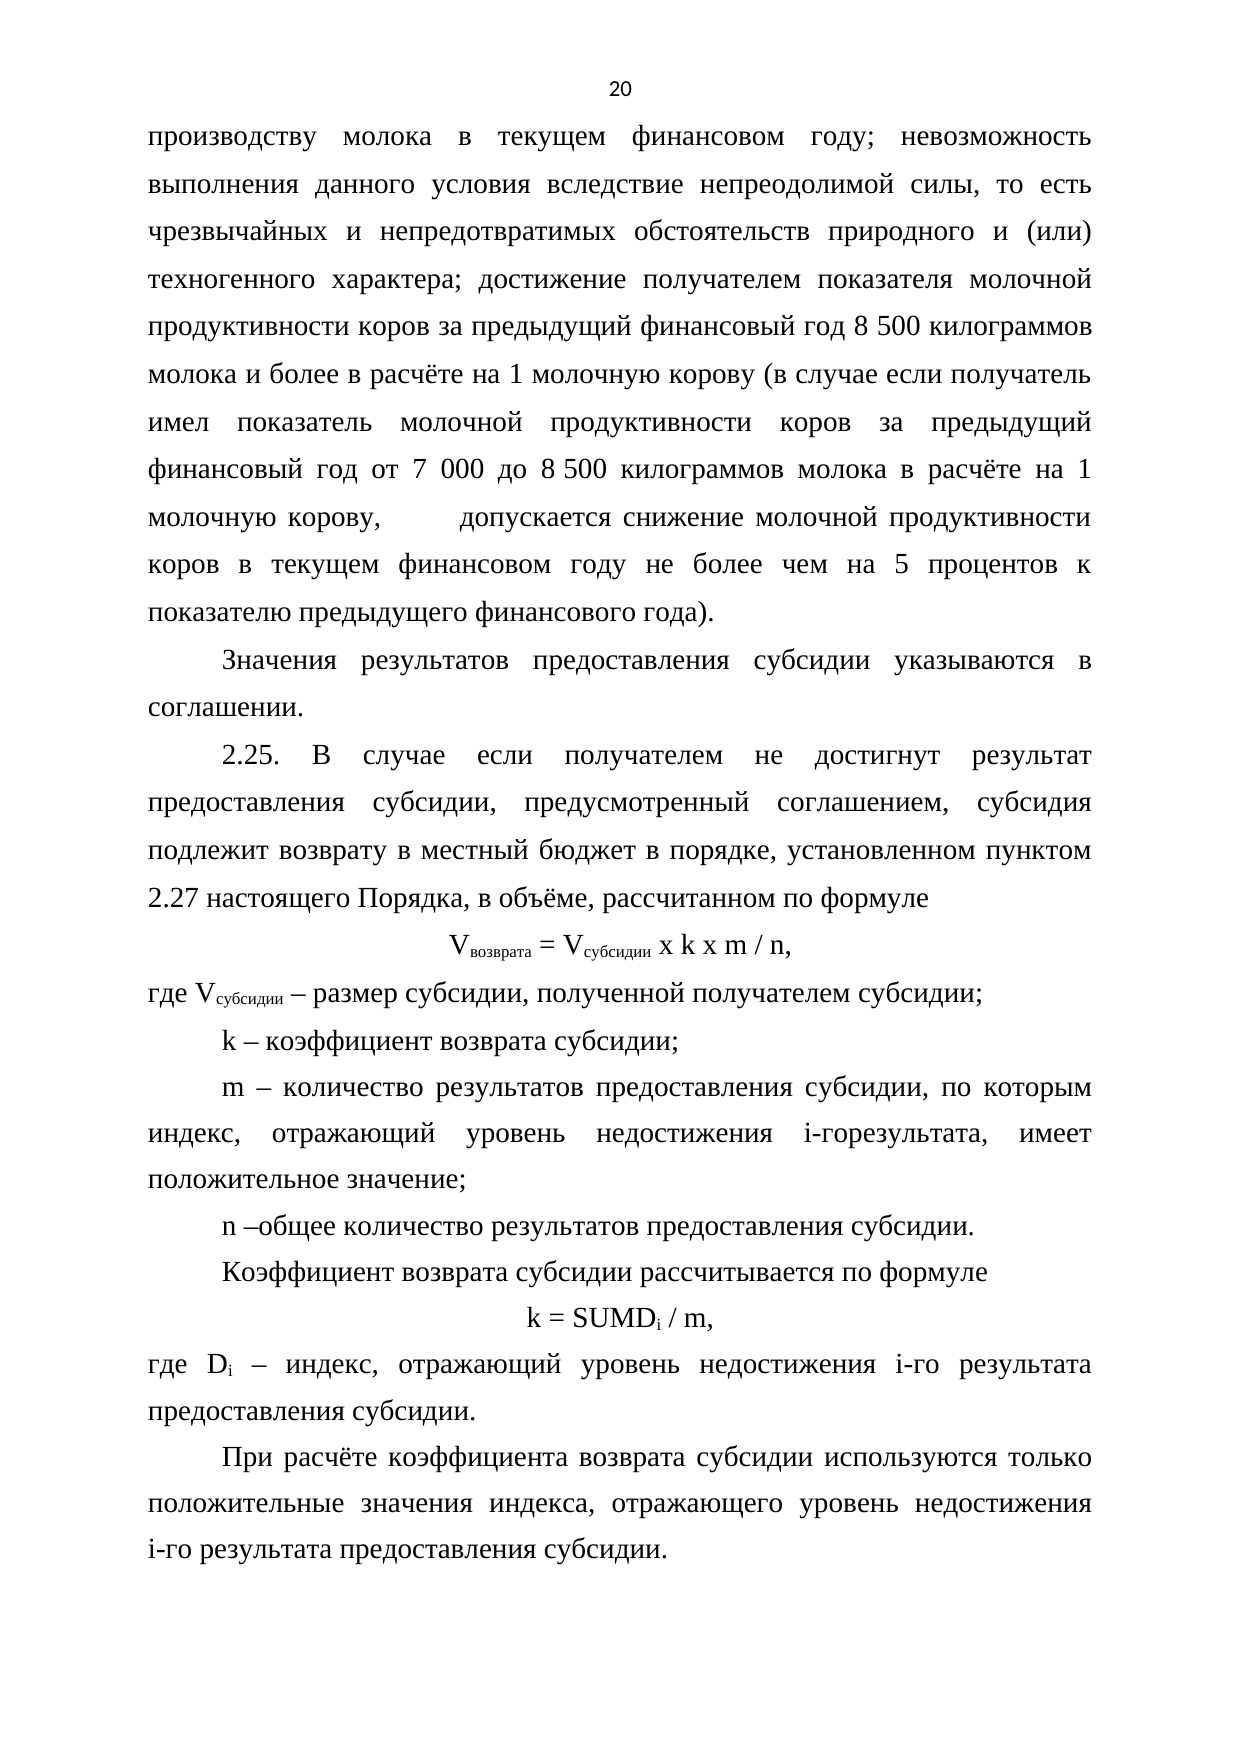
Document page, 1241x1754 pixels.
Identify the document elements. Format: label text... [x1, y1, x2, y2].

text Коэффициент возврата субсидии рассчитывается по формуле [148, 1254, 1092, 1287]
text n –общее количество результатов предоставления субсидии. [148, 1208, 1092, 1241]
text k = SUMDi / m, [148, 1300, 1092, 1334]
text При расчёте коэффициента возврата субсидии используются только положительные значения индекса, отражающего уровень недостижения i-го результата предоставления субсидии. [148, 1439, 1092, 1565]
text k – коэффициент возврата субсидии; [148, 1023, 1092, 1056]
text Vвозврата = Vсубсидии x k x m / n, [148, 927, 1092, 961]
text где Di – индекс, отражающий уровень недостижения i-го результата предоставления субсидии. [148, 1346, 1092, 1426]
text Значения результатов предоставления субсидии указываются в соглашении. [148, 642, 1092, 723]
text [148, 118, 1092, 628]
text m – количество результатов предоставления субсидии, по которым индекс, отражающий уровень недостижения i-горезультата, имеет положительное значение; [148, 1069, 1092, 1195]
text где Vсубсидии – размер субсидии, полученной получателем субсидии; [148, 975, 1092, 1008]
text 2.25. В случае если получателем не достигнут результат предоставления субсидии, предусмотренный соглашением, субсидия подлежит возврату в местный бюджет в порядке, установленном пунктом 2.27 настоящего Порядка, в объёме, рассчитанном по формуле [148, 737, 1092, 913]
